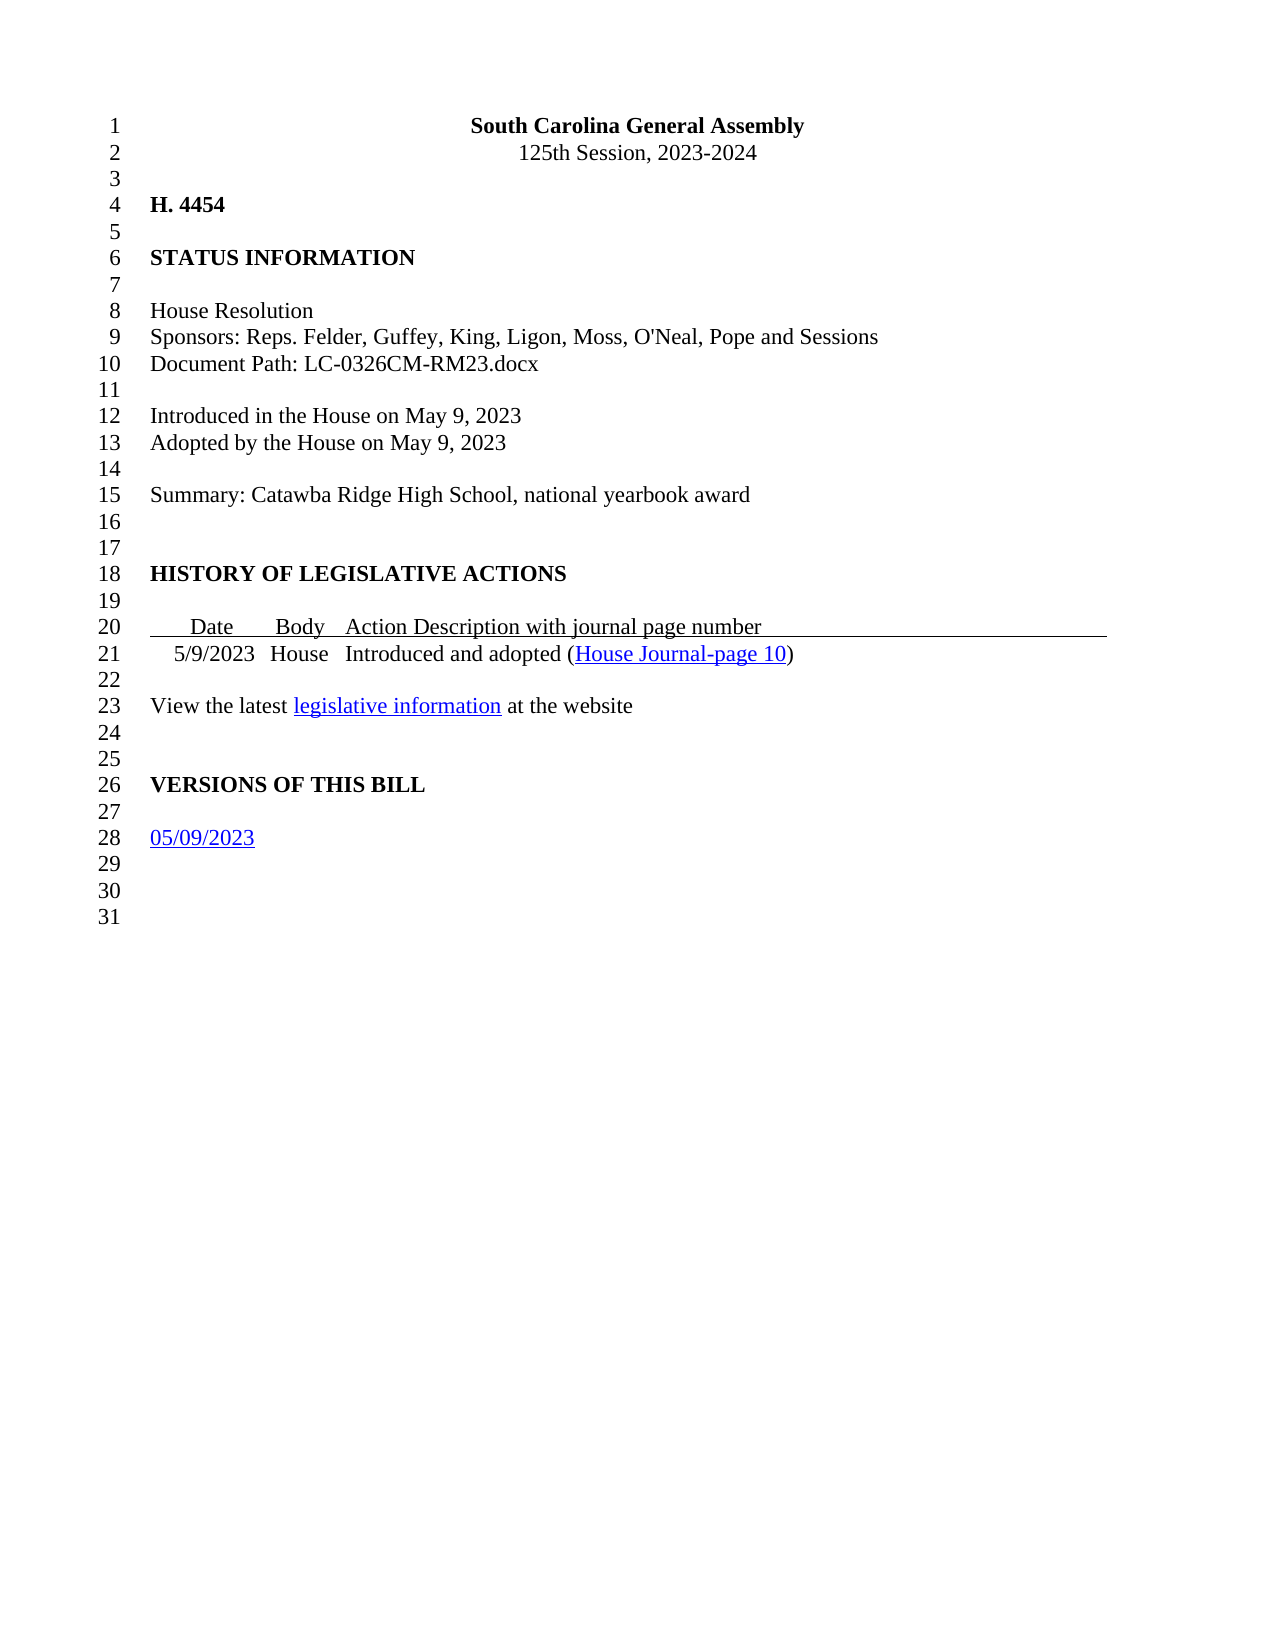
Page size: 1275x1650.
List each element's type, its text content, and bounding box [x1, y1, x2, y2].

text House Resolution [150, 297, 1125, 323]
text HISTORY OF LEGISLATIVE ACTIONS [150, 561, 1125, 587]
text Document Path: LC-0326CM-RM23.docx [150, 350, 1125, 376]
text Introduced in the House on May 9, 2023 [150, 402, 1125, 429]
text Adopted by the House on May 9, 2023 [150, 429, 1125, 455]
text Sponsors: Reps. Felder, Guffey, King, Ligon, Moss, O'Neal, Pope and Sessions [150, 323, 1125, 350]
text STATUS INFORMATION [150, 244, 1125, 271]
text Summary: Catawba Ridge High School, national yearbook award [150, 481, 1125, 508]
text VERSIONS OF THIS BILL [150, 771, 1125, 798]
text South Carolina General Assembly [150, 112, 1125, 139]
text 05/09/2023 [150, 824, 1125, 850]
text H. 4454 [150, 192, 1125, 218]
text View the latest legislative information at the website [150, 692, 1125, 719]
text 5/9/2023 House Introduced and adopted (House Journal-page 10) [150, 639, 1125, 666]
text 125th Session, 2023-2024 [150, 139, 1125, 165]
text Date Body Action Description with journal page number [150, 613, 1125, 639]
